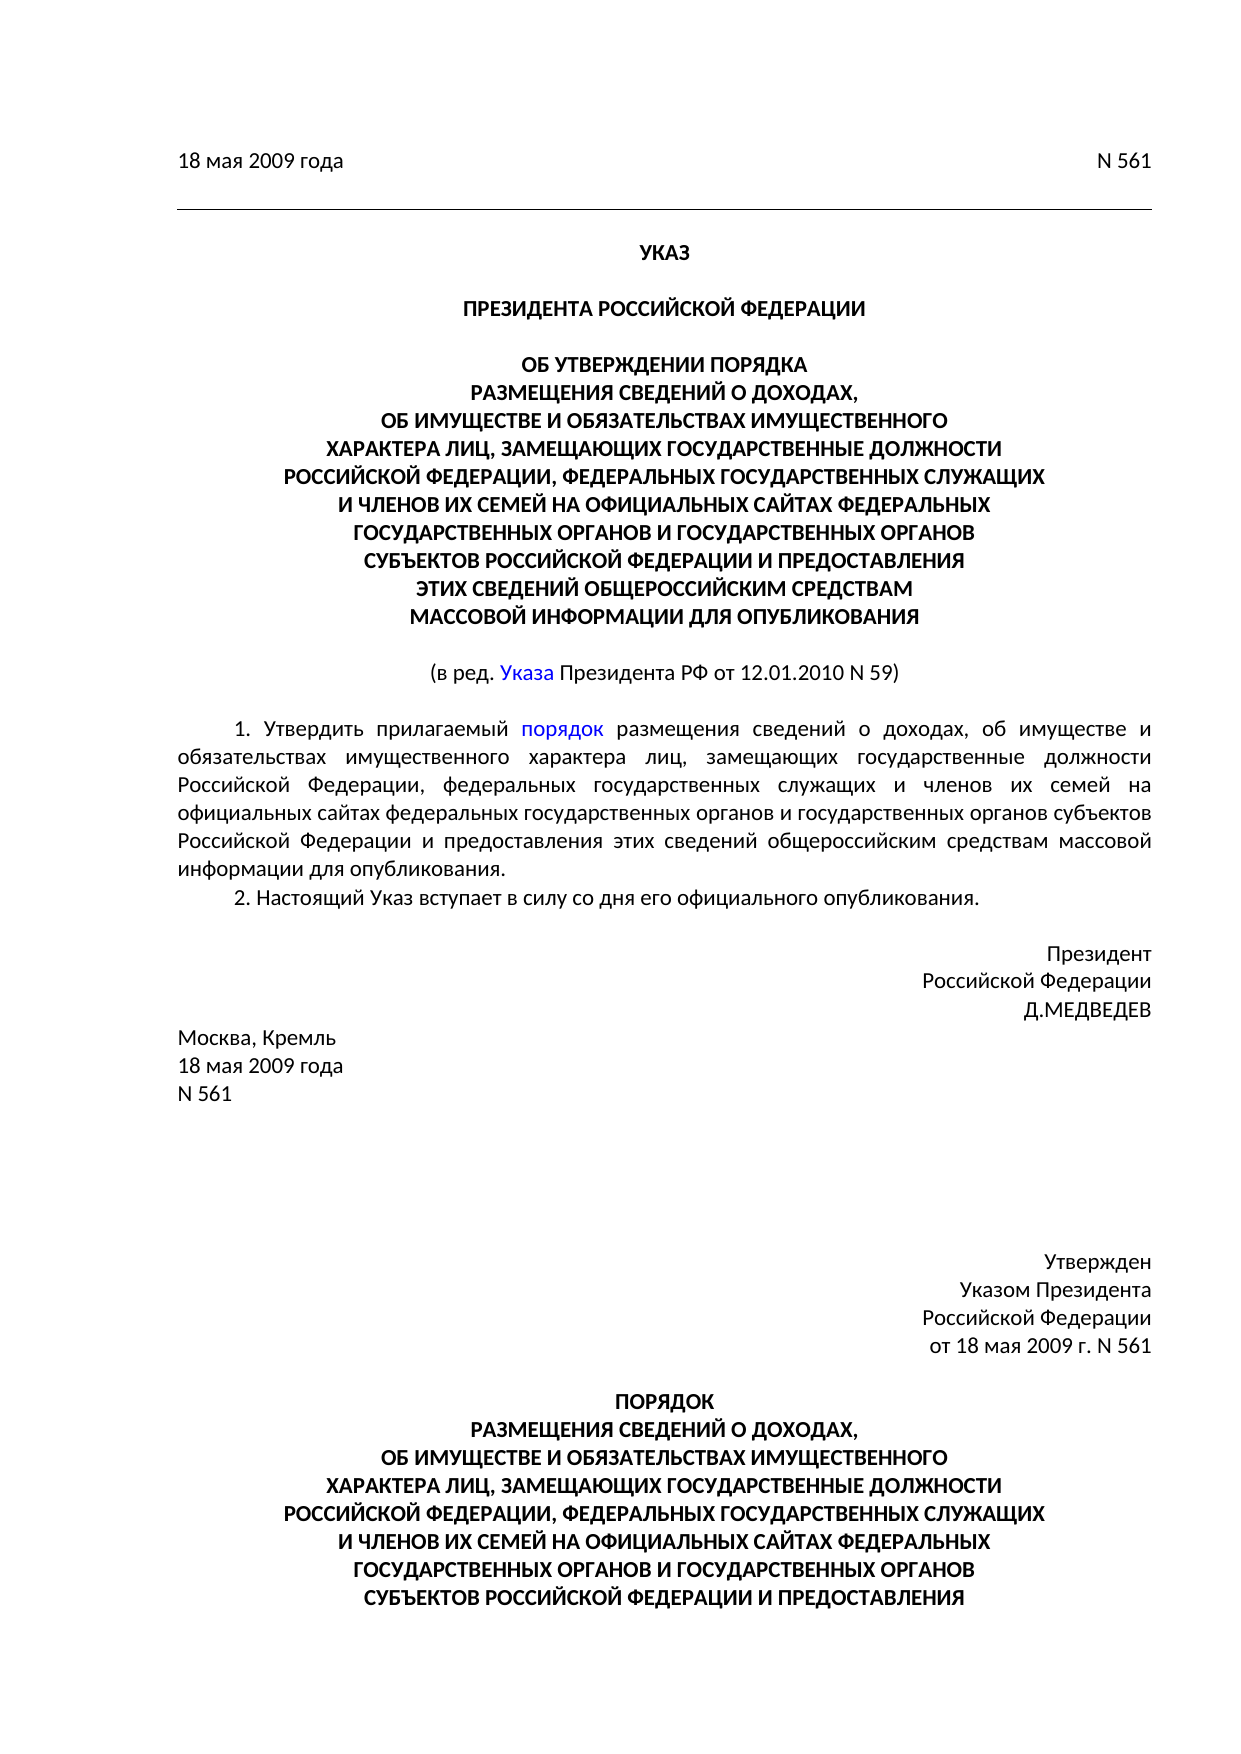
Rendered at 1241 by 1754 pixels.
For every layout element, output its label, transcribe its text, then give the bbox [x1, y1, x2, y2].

text ХАРАКТЕРА ЛИЦ, ЗАМЕЩАЮЩИХ ГОСУДАРСТВЕННЫЕ ДОЛЖНОСТИ [177, 434, 1152, 462]
text Российской Федерации [177, 1303, 1152, 1331]
text ХАРАКТЕРА ЛИЦ, ЗАМЕЩАЮЩИХ ГОСУДАРСТВЕННЫЕ ДОЛЖНОСТИ [177, 1471, 1152, 1499]
text СУБЪЕКТОВ РОССИЙСКОЙ ФЕДЕРАЦИИ И ПРЕДОСТАВЛЕНИЯ [177, 546, 1152, 574]
text ЭТИХ СВЕДЕНИЙ ОБЩЕРОССИЙСКИМ СРЕДСТВАМ [177, 574, 1152, 602]
text Д.МЕДВЕДЕВ [177, 995, 1152, 1023]
text РАЗМЕЩЕНИЯ СВЕДЕНИЙ О ДОХОДАХ, [177, 1415, 1152, 1443]
text ОБ УТВЕРЖДЕНИИ ПОРЯДКА [177, 350, 1152, 378]
text ОБ ИМУЩЕСТВЕ И ОБЯЗАТЕЛЬСТВАХ ИМУЩЕСТВЕННОГО [177, 406, 1152, 434]
text СУБЪЕКТОВ РОССИЙСКОЙ ФЕДЕРАЦИИ И ПРЕДОСТАВЛЕНИЯ [177, 1583, 1152, 1611]
text Утвержден [177, 1247, 1152, 1275]
text УКАЗ [177, 238, 1152, 266]
text (в ред. Указа Президента РФ от 12.01.2010 N 59) [177, 658, 1152, 686]
text от 18 мая 2009 г. N 561 [177, 1331, 1152, 1359]
text Указом Президента [177, 1275, 1152, 1303]
text МАССОВОЙ ИНФОРМАЦИИ ДЛЯ ОПУБЛИКОВАНИЯ [177, 602, 1152, 630]
text Президент [177, 939, 1152, 967]
text И ЧЛЕНОВ ИХ СЕМЕЙ НА ОФИЦИАЛЬНЫХ САЙТАХ ФЕДЕРАЛЬНЫХ [177, 1527, 1152, 1555]
text 1. Утвердить прилагаемый порядок размещения сведений о доходах, об имуществе и обязательствах имущественного характера лиц, замещающих государственные должности Российской Федерации, федеральных государственных служащих и членов их семей на официальных сайтах федеральных государственных органов и государственных органов субъектов Российской Федерации и предоставления этих сведений общероссийским средствам массовой информации для опубликования. [177, 714, 1152, 883]
text РОССИЙСКОЙ ФЕДЕРАЦИИ, ФЕДЕРАЛЬНЫХ ГОСУДАРСТВЕННЫХ СЛУЖАЩИХ [177, 462, 1152, 490]
text ПОРЯДОК [177, 1387, 1152, 1415]
text РАЗМЕЩЕНИЯ СВЕДЕНИЙ О ДОХОДАХ, [177, 378, 1152, 406]
text РОССИЙСКОЙ ФЕДЕРАЦИИ, ФЕДЕРАЛЬНЫХ ГОСУДАРСТВЕННЫХ СЛУЖАЩИХ [177, 1499, 1152, 1527]
text ОБ ИМУЩЕСТВЕ И ОБЯЗАТЕЛЬСТВАХ ИМУЩЕСТВЕННОГО [177, 1443, 1152, 1471]
text ГОСУДАРСТВЕННЫХ ОРГАНОВ И ГОСУДАРСТВЕННЫХ ОРГАНОВ [177, 1555, 1152, 1583]
text 18 мая 2009 года N 561 [177, 146, 1152, 202]
text И ЧЛЕНОВ ИХ СЕМЕЙ НА ОФИЦИАЛЬНЫХ САЙТАХ ФЕДЕРАЛЬНЫХ [177, 490, 1152, 518]
text Российской Федерации [177, 967, 1152, 995]
text ПРЕЗИДЕНТА РОССИЙСКОЙ ФЕДЕРАЦИИ [177, 294, 1152, 322]
text 2. Настоящий Указ вступает в силу со дня его официального опубликования. [177, 883, 1152, 911]
text N 561 [177, 1079, 1152, 1107]
text 18 мая 2009 года [177, 1051, 1152, 1079]
text ГОСУДАРСТВЕННЫХ ОРГАНОВ И ГОСУДАРСТВЕННЫХ ОРГАНОВ [177, 518, 1152, 546]
text Москва, Кремль [177, 1023, 1152, 1051]
